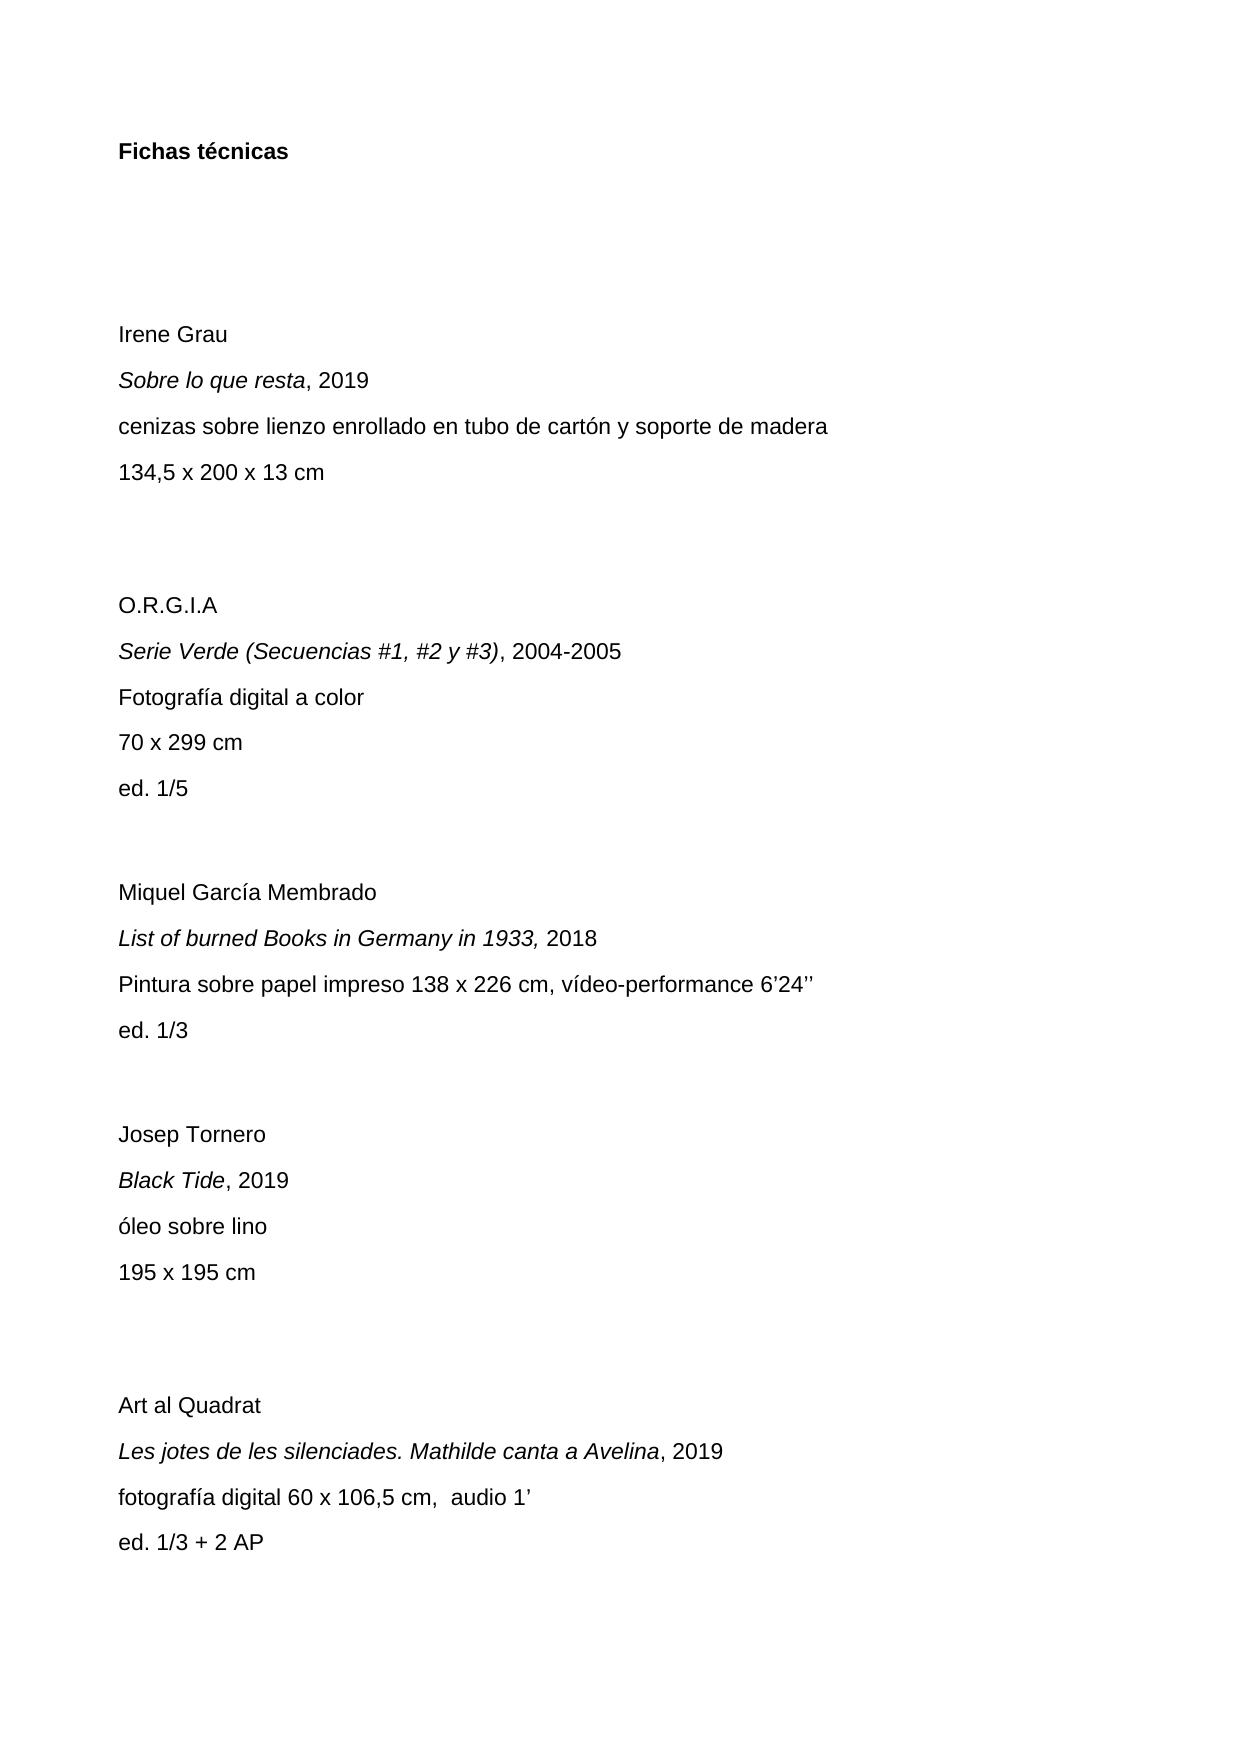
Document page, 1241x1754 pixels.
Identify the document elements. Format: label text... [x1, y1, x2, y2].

text Les jotes de les silenciades. Mathilde canta a Avelina, 2019 fotografía digital 60 x 106,5 cm, audio 1’ ed. 1/3 + 2 AP [118, 1418, 1122, 1556]
text ed. 1/3 [118, 997, 1122, 1043]
text Black Tide, 2019 [118, 1147, 1122, 1193]
text Miquel García Membrado List of burned Books in Germany in 1933, 2018 Pintura sobre papel impreso 138 x 226 cm, vídeo-performance 6’24’’ [118, 860, 1122, 997]
text Fichas técnicas [118, 118, 1122, 164]
text Irene Grau Sobre lo que resta, 2019 cenizas sobre lienzo enrollado en tubo de cartón y soporte de madera 134,5 x 200 x 13 cm [118, 301, 1122, 485]
text óleo sobre lino 195 x 195 cm [118, 1193, 1122, 1285]
text Josep Tornero [118, 1101, 1122, 1147]
text Art al Quadrat [118, 1372, 1122, 1418]
text Serie Verde (Secuencias #1, #2 y #3), 2004-2005 Fotografía digital a color 70 x 299 cm ed. 1/5 [118, 618, 1122, 801]
text O.R.G.I.A [118, 572, 1122, 618]
